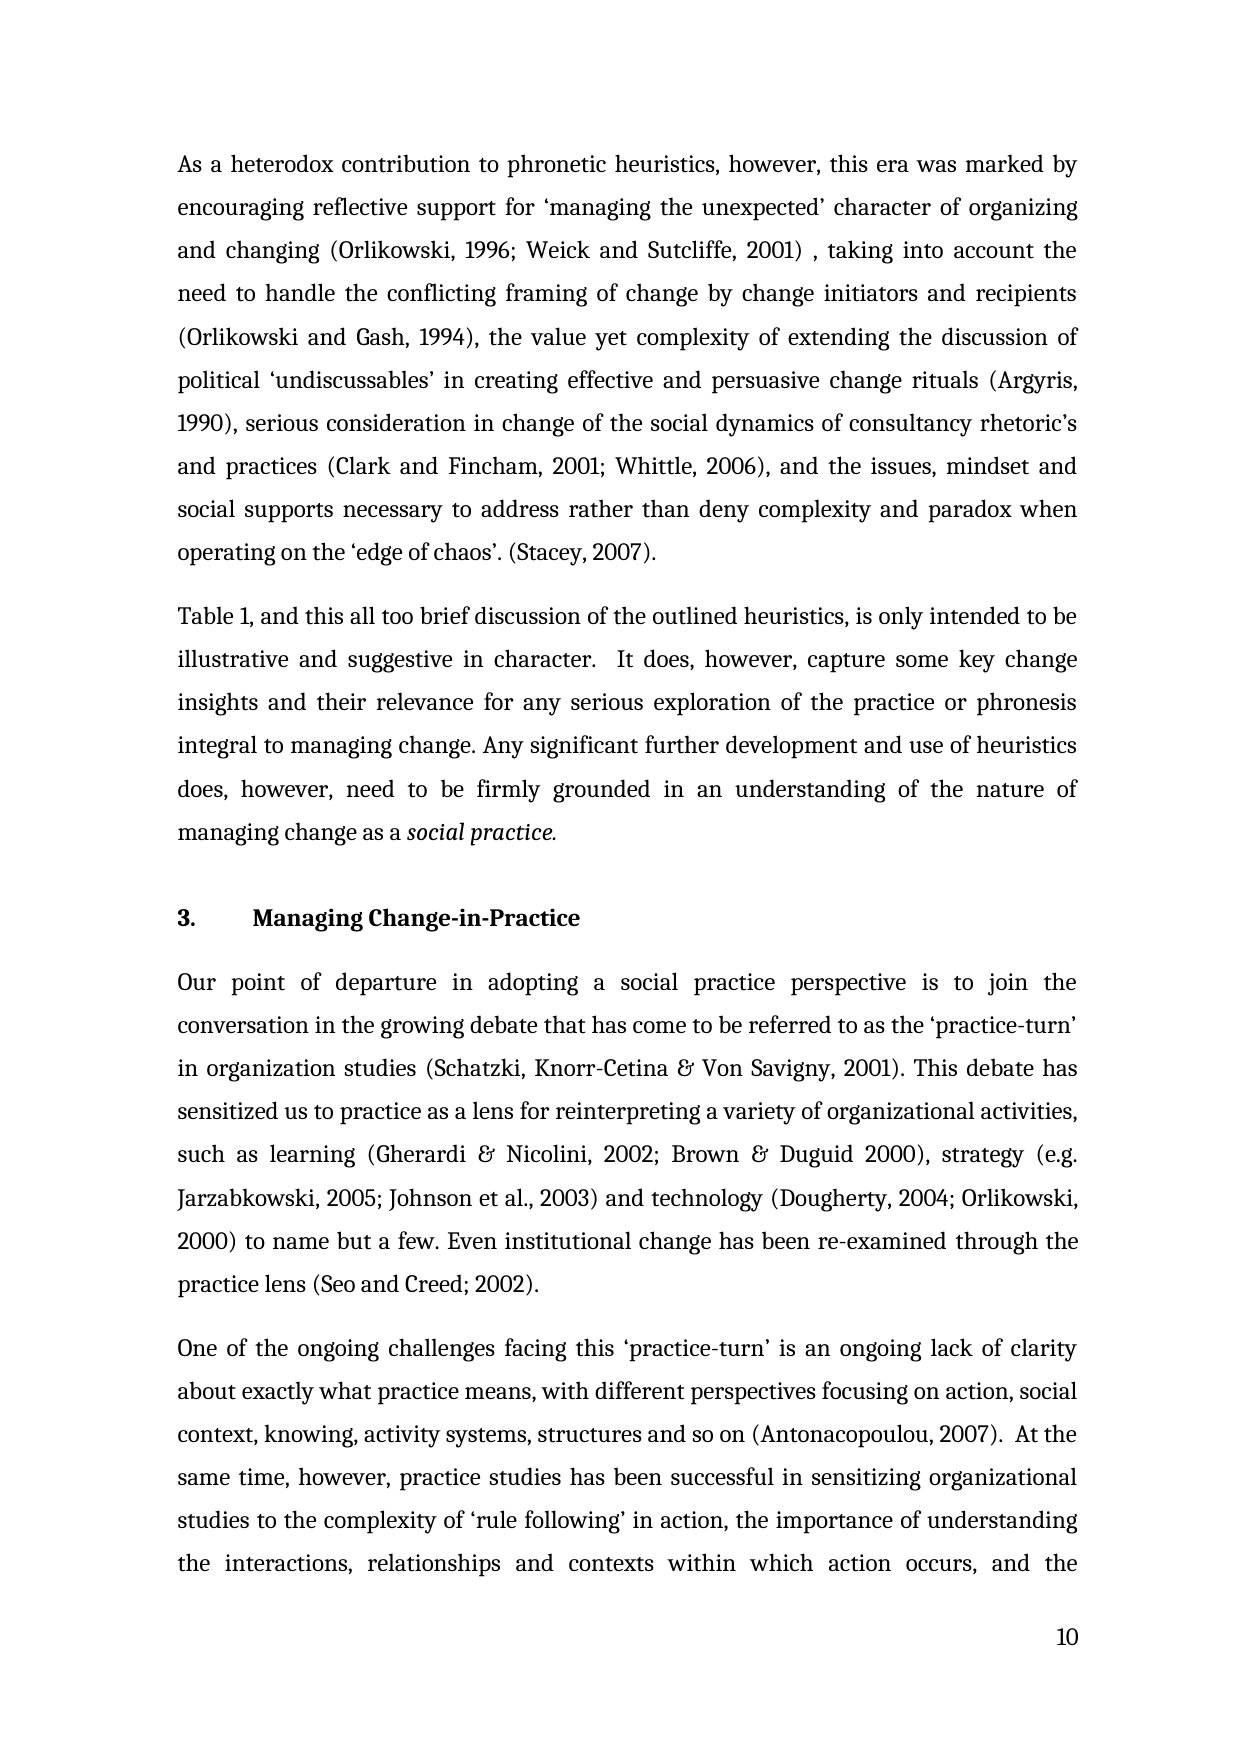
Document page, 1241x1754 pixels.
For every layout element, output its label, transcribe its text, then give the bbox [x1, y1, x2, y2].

text Our point of departure in adopting a social practice perspective is to join the conversation in the growing debate that has come to be referred to as the ‘practice-turn’ in organization studies (Schatzki, Knorr-Cetina & Von Savigny, 2001). This debate has sensitized us to practice as a lens for reinterpreting a variety of organizational activities, such as learning (Gherardi & Nicolini, 2002; Brown & Duguid 2000), strategy (e.g. Jarzabkowski, 2005; Johnson et al., 2003) and technology (Dougherty, 2004; Orlikowski, 2000) to name but a few. Even institutional change has been re-examined through the practice lens (Seo and Creed; 2002). [177, 968, 1078, 1298]
list Table 1, and this all too brief discussion of the outlined heuristics, is only intended to be illustrative and suggestive in character. It does, however, capture some key change insights and their relevance for any serious exploration of the practice or phronesis integral to managing change. Any significant further development and use of heuristics does, however, need to be firmly grounded in an understanding of the nature of managing change as a social practice. [177, 602, 1078, 846]
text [177, 1334, 1078, 1578]
text As a heterodox contribution to phronetic heuristics, however, this era was marked by encouraging reflective support for ‘managing the unexpected’ character of organizing and changing (Orlikowski, 1996; Weick and Sutcliffe, 2001) , taking into account the need to handle the conflicting framing of change by change initiators and recipients (Orlikowski and Gash, 1994), the value yet complexity of extending the discussion of political ‘undiscussables’ in creating effective and persuasive change rituals (Argyris, 1990), serious consideration in change of the social dynamics of consultancy rhetoric’s and practices (Clark and Fincham, 2001; Whittle, 2006), and the issues, mindset and social supports necessary to address rather than deny complexity and paradox when operating on the ‘edge of chaos’. (Stacey, 2007). [177, 150, 1078, 567]
list 3. Managing Change-in-Practice [177, 904, 1078, 933]
